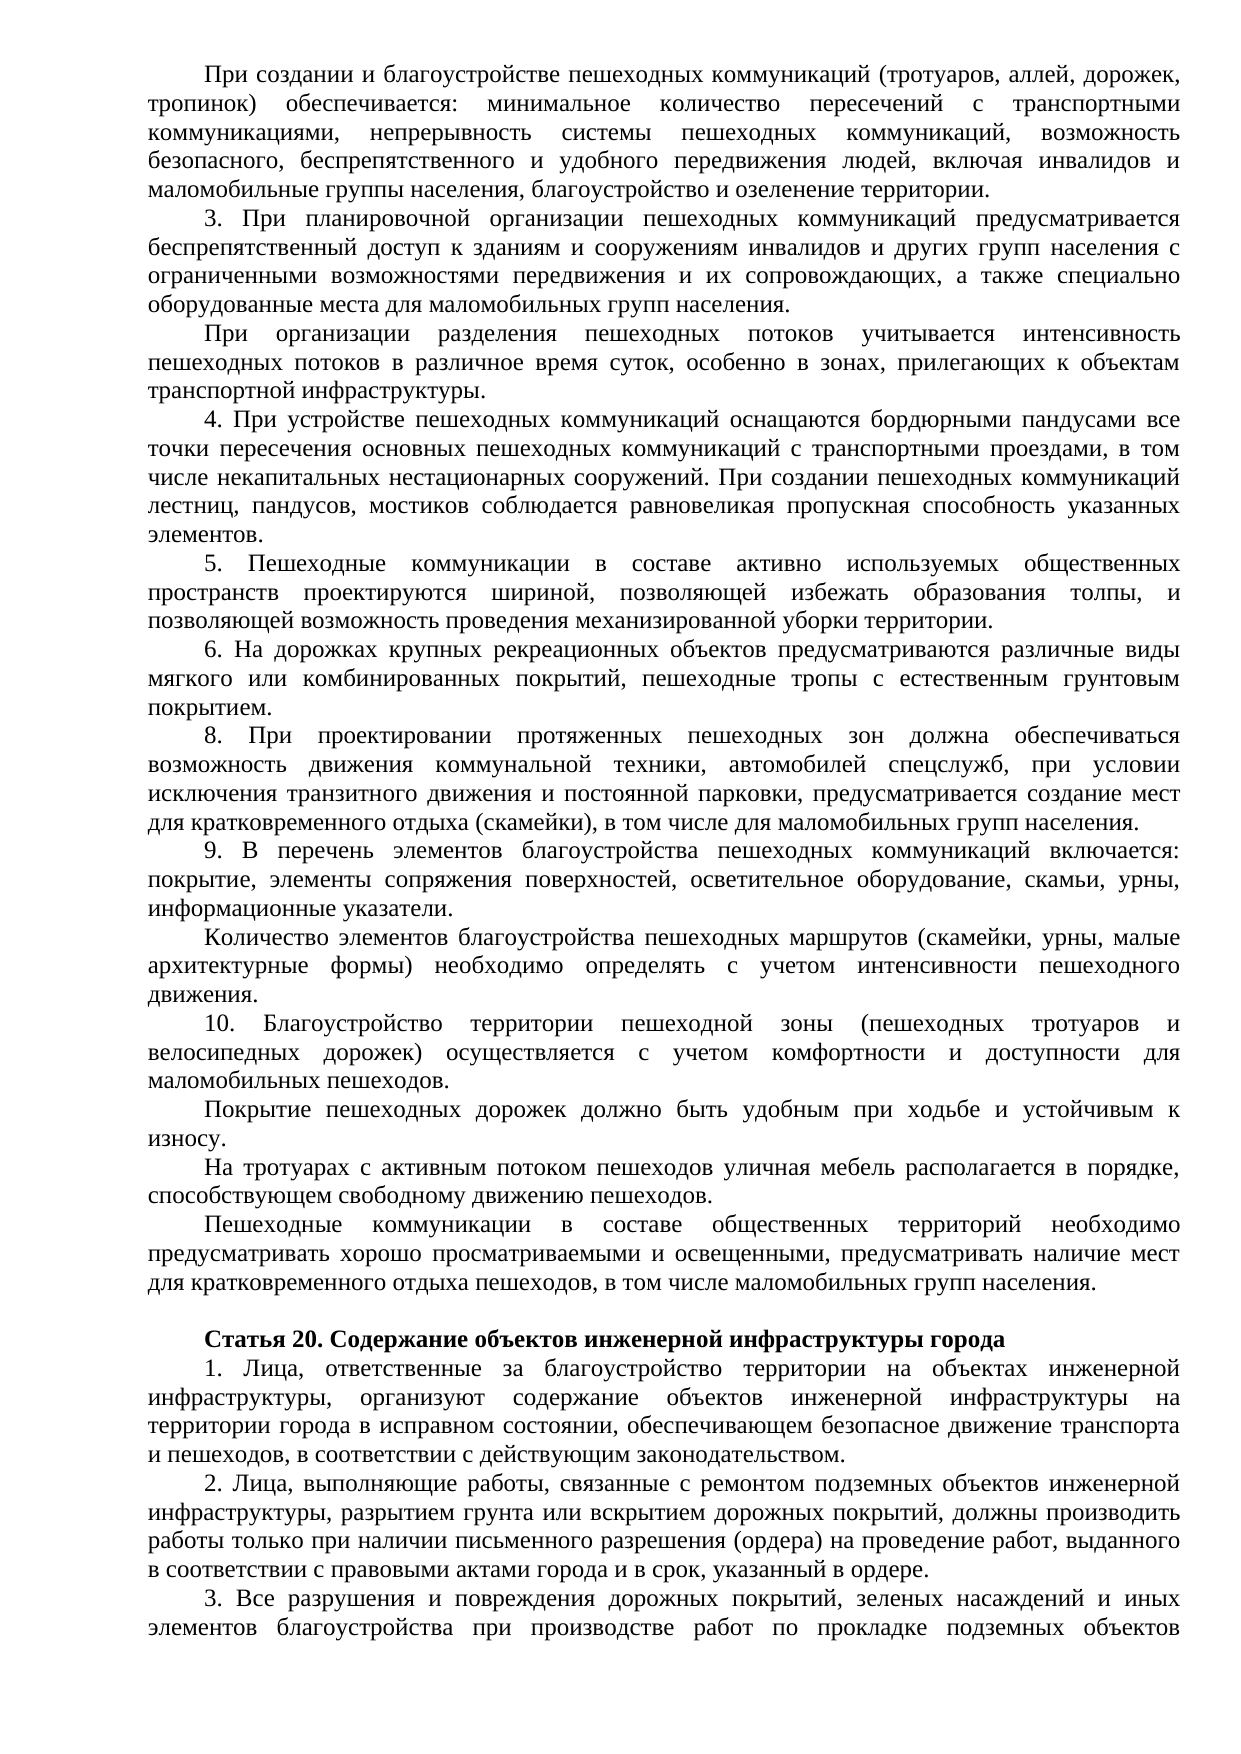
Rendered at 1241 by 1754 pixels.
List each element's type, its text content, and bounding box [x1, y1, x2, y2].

text 9. В перечень элементов благоустройства пешеходных коммуникаций включается: покрытие, элементы сопряжения поверхностей, осветительное оборудование, скамьи, урны, информационные указатели. [148, 835, 1181, 922]
text На тротуарах с активным потоком пешеходов уличная мебель располагается в порядке, способствующем свободному движению пешеходов. [148, 1152, 1181, 1209]
text Пешеходные коммуникации в составе общественных территорий необходимо предусматривать хорошо просматриваемыми и освещенными, предусматривать наличие мест для кратковременного отдыха пешеходов, в том числе маломобильных групп населения. [148, 1209, 1181, 1295]
text 2. Лица, выполняющие работы, связанные с ремонтом подземных объектов инженерной инфраструктуры, разрытием грунта или вскрытием дорожных покрытий, должны производить работы только при наличии письменного разрешения (ордера) на проведение работ, выданного в соответствии с правовыми актами города и в срок, указанный в ордере. [148, 1468, 1181, 1583]
text 4. При устройстве пешеходных коммуникаций оснащаются бордюрными пандусами все точки пересечения основных пешеходных коммуникаций с транспортными проездами, в том числе некапитальных нестационарных сооружений. При создании пешеходных коммуникаций лестниц, пандусов, мостиков соблюдается равновеликая пропускная способность указанных элементов. [148, 404, 1181, 548]
text Покрытие пешеходных дорожек должно быть удобным при ходьбе и устойчивым к износу. [148, 1094, 1181, 1152]
text 8. При проектировании протяженных пешеходных зон должна обеспечиваться возможность движения коммунальной техники, автомобилей спецслужб, при условии исключения транзитного движения и постоянной парковки, предусматривается создание мест для кратковременного отдыха (скамейки), в том числе для маломобильных групп населения. [148, 720, 1181, 835]
text 6. На дорожках крупных рекреационных объектов предусматриваются различные виды мягкого или комбинированных покрытий, пешеходные тропы с естественным грунтовым покрытием. [148, 634, 1181, 720]
text При организации разделения пешеходных потоков учитывается интенсивность пешеходных потоков в различное время суток, особенно в зонах, прилегающих к объектам транспортной инфраструктуры. [148, 318, 1181, 404]
text 5. Пешеходные коммуникации в составе активно используемых общественных пространств проектируются шириной, позволяющей избежать образования толпы, и позволяющей возможность проведения механизированной уборки территории. [148, 548, 1181, 634]
text При создании и благоустройстве пешеходных коммуникаций (тротуаров, аллей, дорожек, тропинок) обеспечивается: минимальное количество пересечений с транспортными коммуникациями, непрерывность системы пешеходных коммуникаций, возможность безопасного, беспрепятственного и удобного передвижения людей, включая инвалидов и маломобильные группы населения, благоустройство и озеленение территории. [148, 59, 1181, 203]
text Количество элементов благоустройства пешеходных маршрутов (скамейки, урны, малые архитектурные формы) необходимо определять с учетом интенсивности пешеходного движения. [148, 922, 1181, 1008]
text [148, 1583, 1181, 1640]
text 10. Благоустройство территории пешеходной зоны (пешеходных тротуаров и велосипедных дорожек) осуществляется с учетом комфортности и доступности для маломобильных пешеходов. [148, 1008, 1181, 1094]
text 3. При планировочной организации пешеходных коммуникаций предусматривается беспрепятственный доступ к зданиям и сооружениям инвалидов и других групп населения с ограниченными возможностями передвижения и их сопровождающих, а также специально оборудованные места для маломобильных групп населения. [148, 203, 1181, 318]
text Статья 20. Содержание объектов инженерной инфраструктуры города [148, 1324, 1181, 1353]
text 1. Лица, ответственные за благоустройство территории на объектах инженерной инфраструктуры, организуют содержание объектов инженерной инфраструктуры на территории города в исправном состоянии, обеспечивающем безопасное движение транспорта и пешеходов, в соответствии с действующим законодательством. [148, 1353, 1181, 1468]
